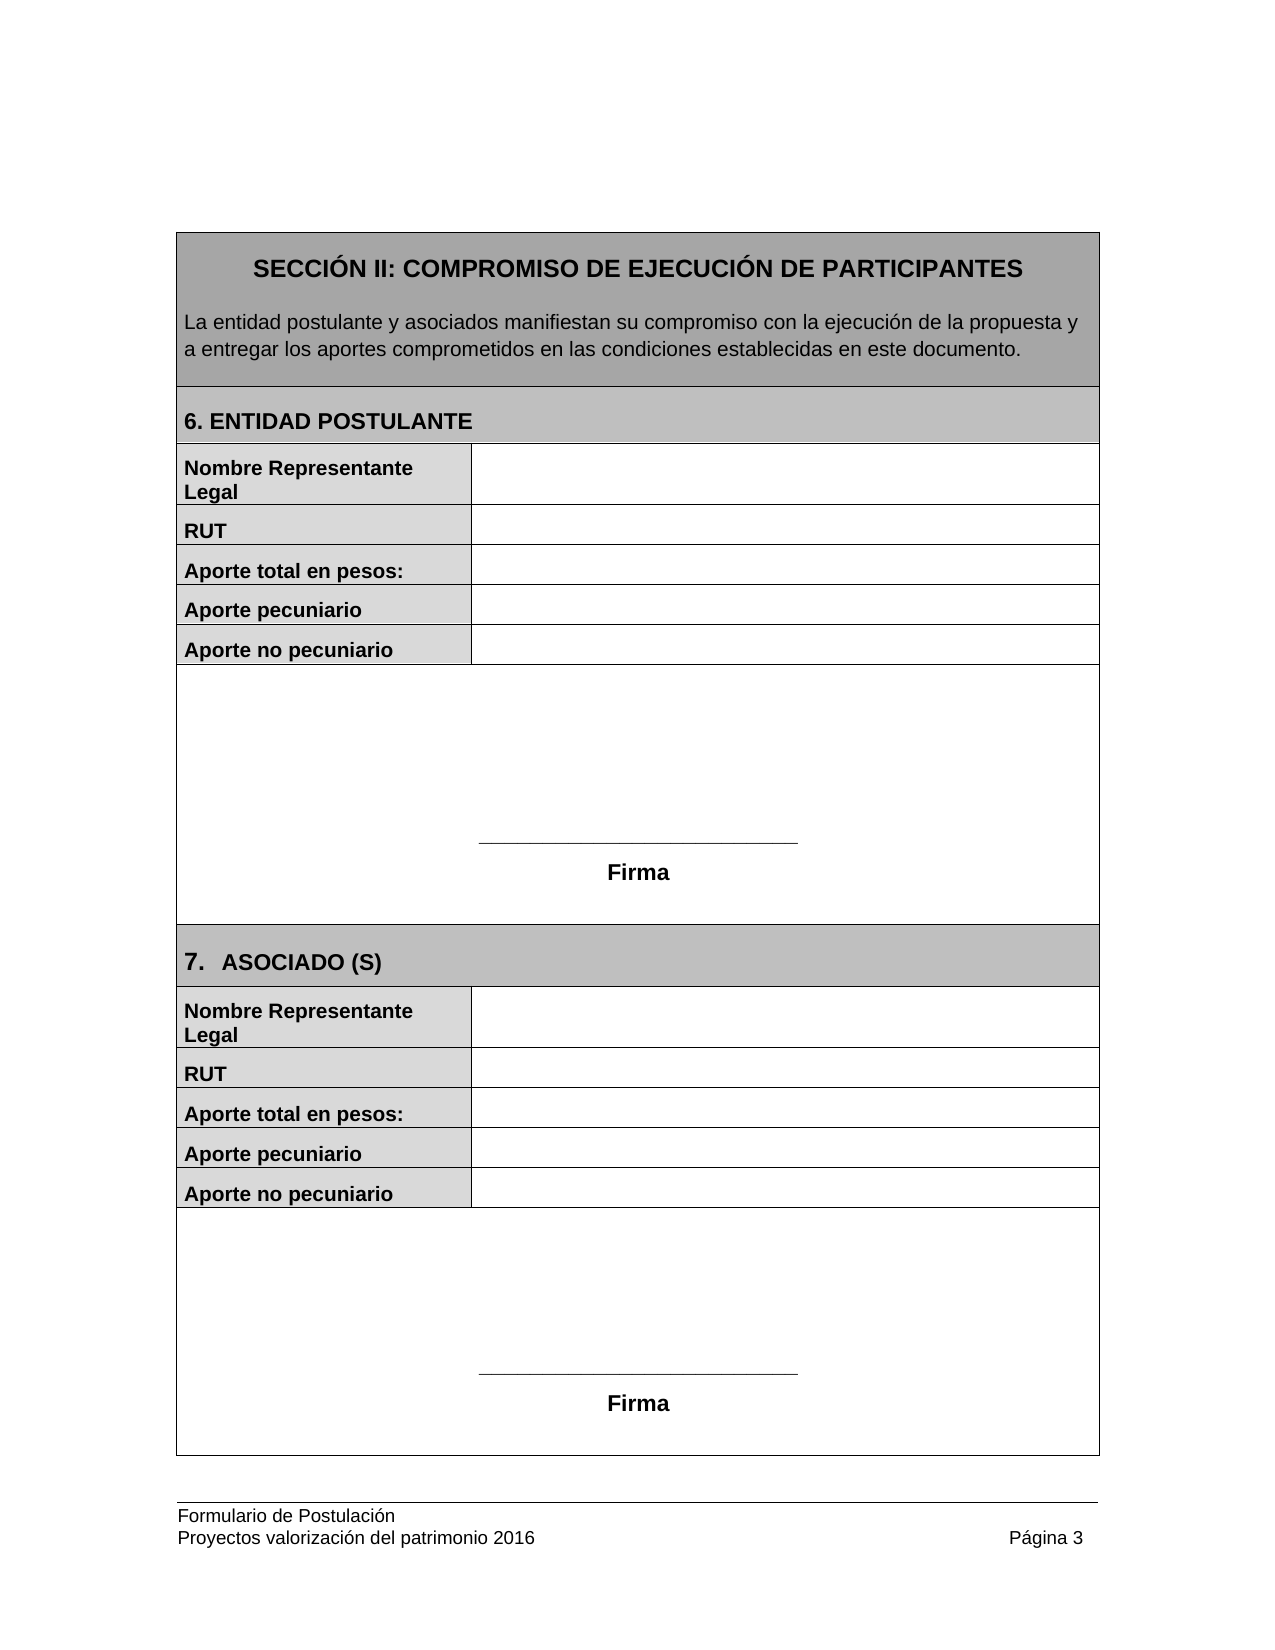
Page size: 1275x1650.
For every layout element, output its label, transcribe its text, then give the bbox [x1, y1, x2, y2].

table_cell Aporte no pecuniario [177, 625, 471, 663]
table_cell [472, 1088, 1099, 1127]
table_cell [472, 505, 1099, 544]
table_cell _________________________ Firma [177, 1208, 1099, 1455]
table_cell [472, 444, 1099, 504]
table_cell _________________________ Firma [177, 665, 1099, 924]
table_cell Aporte pecuniario [177, 1128, 471, 1167]
table_cell Nombre Representante Legal [177, 444, 471, 504]
table_cell [472, 585, 1099, 623]
table_cell Nombre Representante Legal [177, 987, 471, 1047]
table_cell Aporte pecuniario [177, 585, 471, 623]
table_cell RUT [177, 1048, 471, 1087]
table_cell 6. ENTIDAD POSTULANTE [177, 387, 1099, 442]
table_cell ASOCIADO (S) [177, 925, 1099, 986]
table_cell Aporte total en pesos: [177, 545, 471, 584]
table_cell [472, 1048, 1099, 1087]
table_cell [472, 987, 1099, 1047]
table_cell Aporte no pecuniario [177, 1168, 471, 1207]
table_cell [472, 1168, 1099, 1207]
table_cell Aporte total en pesos: [177, 1088, 471, 1127]
table_header SECCIÓN II: COMPROMISO DE EJECUCIÓN DE PARTICIPANTES La entidad postulante y asociados manifiestan su compromiso con la ejecución de la propuesta y a entregar los aportes comprometidos en las condiciones establecidas en este documento. [177, 233, 1099, 386]
table_cell [472, 625, 1099, 663]
table_cell [472, 1128, 1099, 1167]
table_cell [472, 545, 1099, 584]
table_cell RUT [177, 505, 471, 544]
